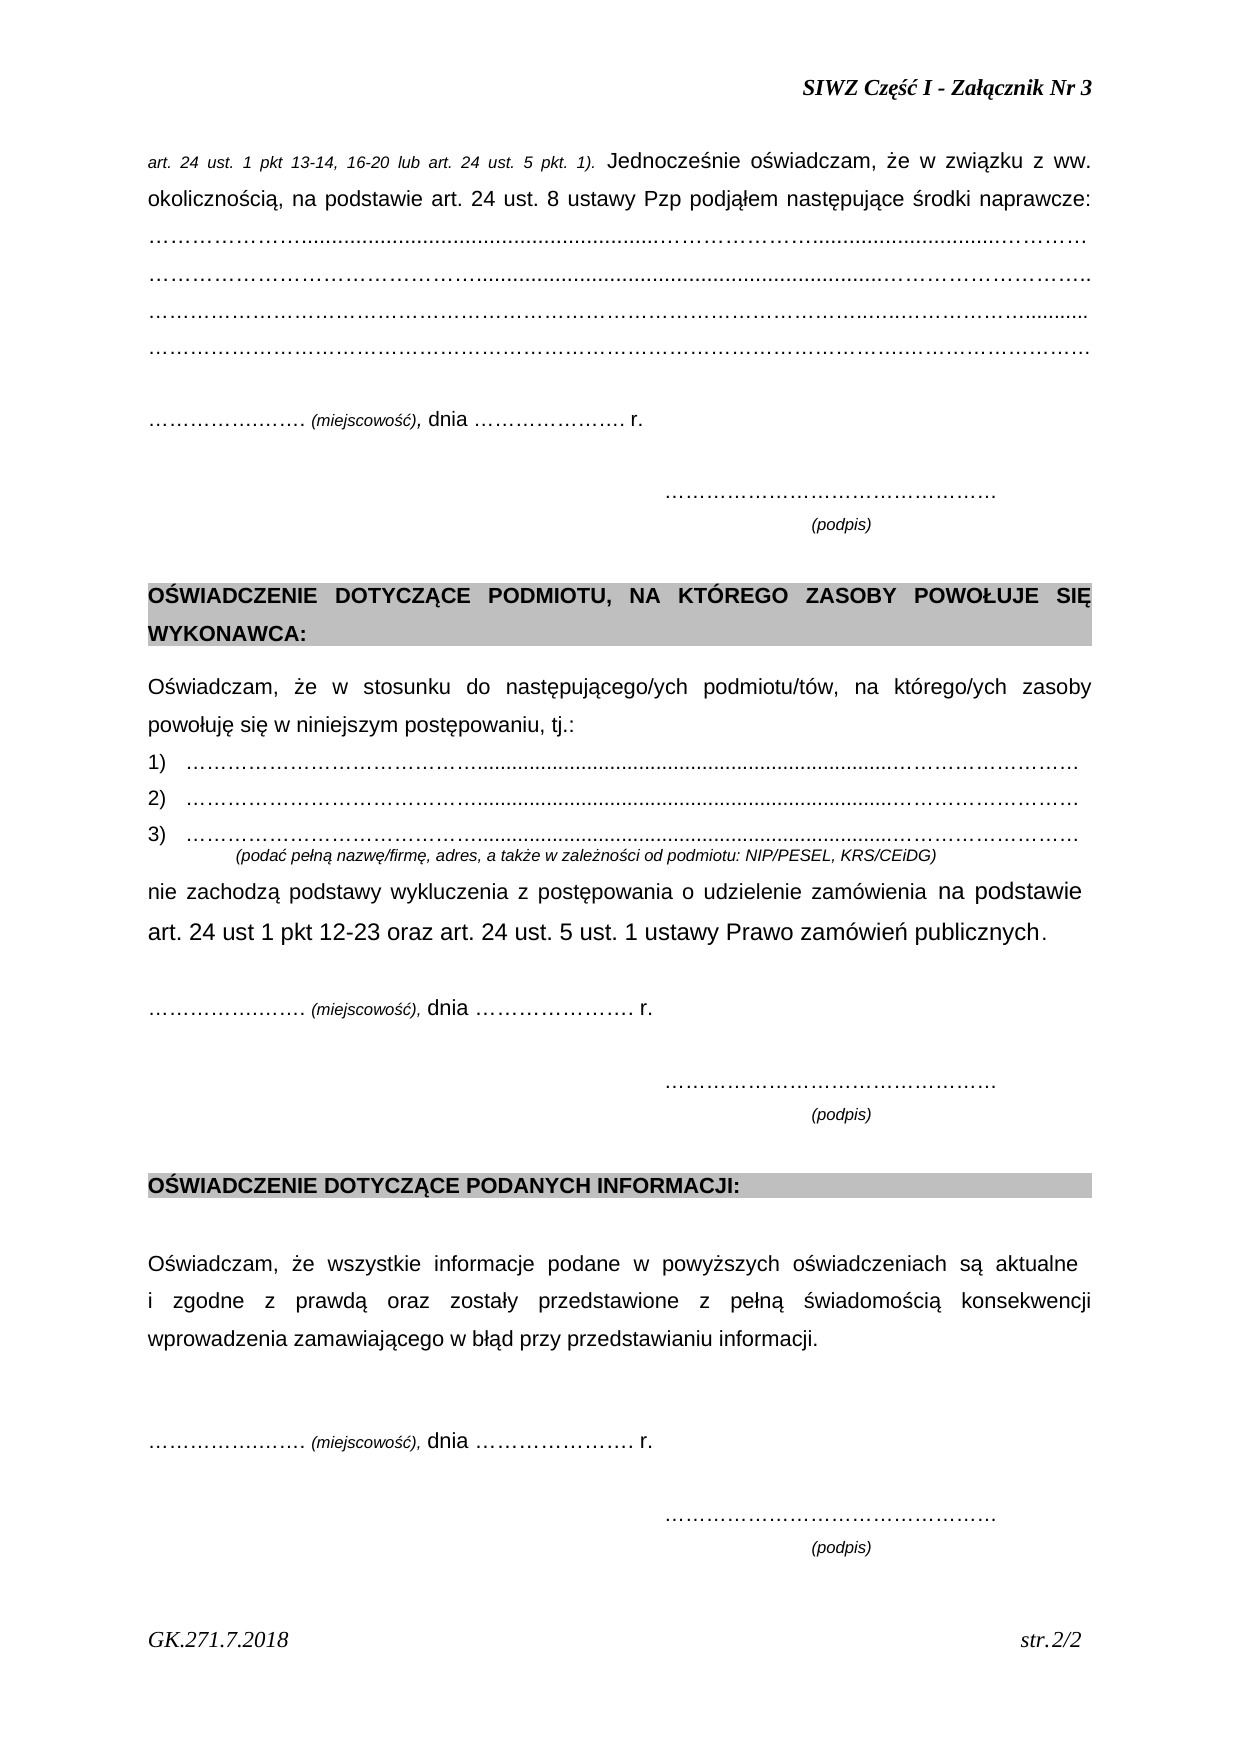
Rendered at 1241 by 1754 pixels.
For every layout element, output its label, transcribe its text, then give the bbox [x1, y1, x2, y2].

text …………….……. (miejscowość), dnia …………………. r. [148, 1428, 1092, 1454]
text (podpis) [738, 1105, 1092, 1124]
list ……………………………………........................................................................……………………… [148, 749, 1092, 773]
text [148, 148, 1092, 286]
text ………………………………………… [148, 1069, 1092, 1093]
list ……………………………………........................................................................……………………… [148, 821, 1092, 845]
text Oświadczam, że w stosunku do następującego/ych podmiotu/tów, na którego/ych zasoby powołuję się w niniejszym postępowaniu, tj.: [148, 674, 1092, 737]
text (podać pełną nazwę/firmę, adres, a także w zależności od podmiotu: NIP/PESEL, KRS/CEiDG) [148, 845, 1092, 864]
text …………….……. (miejscowość), dnia …………………. r. [148, 407, 1092, 431]
text (podpis) [738, 514, 1092, 534]
text nie zachodzą podstawy wykluczenia z postępowania o udzielenie zamówienia na podstawie art. 24 ust 1 pkt 12-23 oraz art. 24 ust. 5 ust. 1 ustawy Prawo zamówień publicznych. [148, 877, 1092, 946]
text OŚWIADCZENIE DOTYCZĄCE PODMIOTU, NA KTÓREGO ZASOBY POWOŁUJE SIĘ WYKONAWCA: [148, 583, 1092, 646]
text OŚWIADCZENIE DOTYCZĄCE PODANYCH INFORMACJI: [148, 1173, 1092, 1198]
text ………………………………………… [148, 1502, 1092, 1526]
list ……………………………………........................................................................……………………… [148, 786, 1092, 809]
text (podpis) [738, 1538, 1092, 1557]
text …………………………………………………………………………………………..…..………………...........……………………………………………………………………………………………….……………………… [148, 299, 1092, 359]
text Oświadczam, że wszystkie informacje podane w powyższych oświadczeniach są aktualne i zgodne z prawdą oraz zostały przedstawione z pełną świadomością konsekwencji wprowadzenia zamawiającego w błąd przy przedstawianiu informacji. [148, 1250, 1092, 1351]
text …………….……. (miejscowość), dnia …………………. r. [148, 995, 1092, 1020]
text ………………………………………… [148, 479, 1092, 503]
